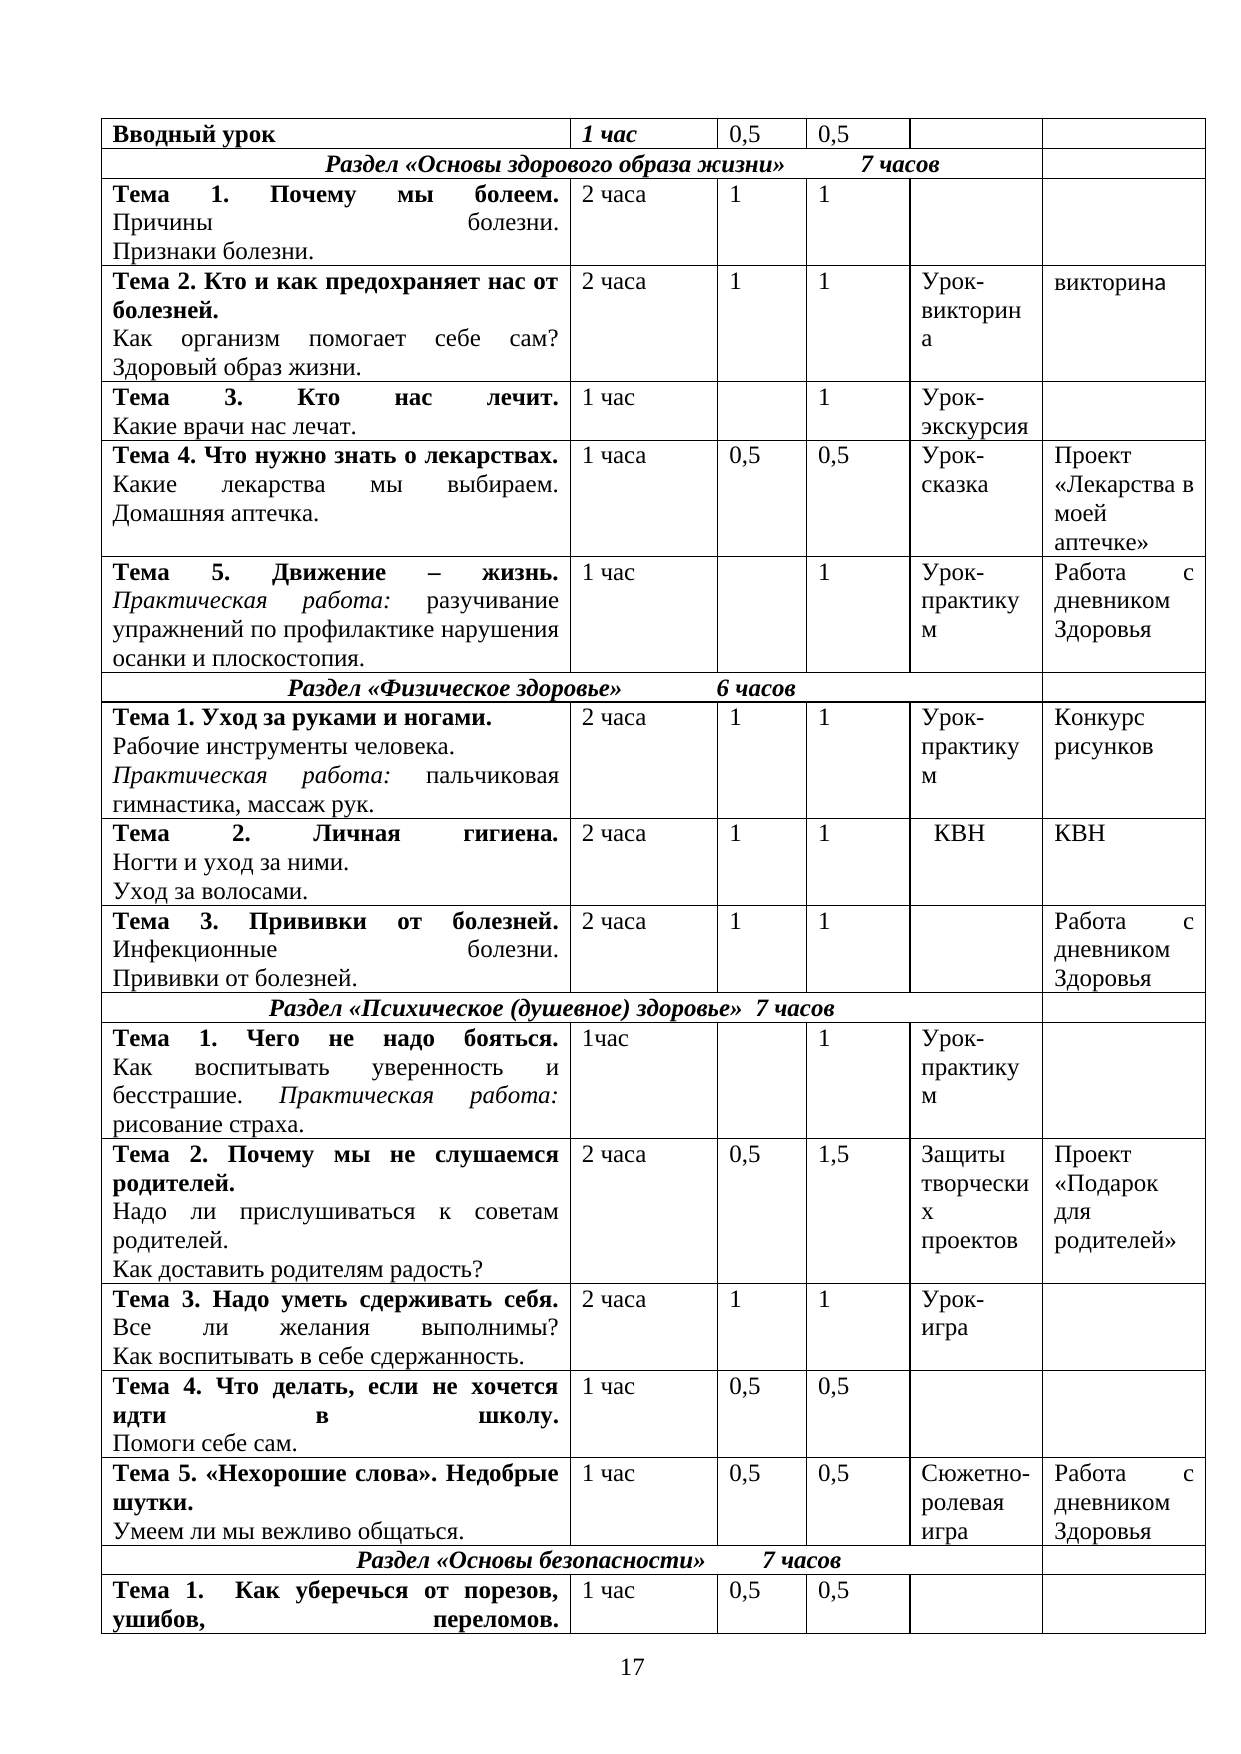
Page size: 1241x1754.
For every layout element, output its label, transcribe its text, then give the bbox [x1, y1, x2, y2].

table_cell Вводный урок [102, 119, 570, 148]
table_cell 1 [807, 703, 909, 817]
table_cell Урок-сказка [911, 441, 1042, 556]
table_cell 0,5 [807, 1371, 909, 1457]
table_cell 1 час [571, 557, 717, 672]
table_cell Раздел «Физическое здоровье» 6 часов [102, 673, 1042, 701]
table_cell 1 час [571, 119, 717, 148]
table_cell 1 [807, 179, 909, 265]
table_cell [911, 179, 1042, 265]
table_cell 1 час [571, 1575, 717, 1633]
table_cell [1043, 119, 1205, 148]
table_cell 2 часа [571, 819, 717, 905]
table_cell Работа с дневником Здоровья [1043, 1458, 1205, 1544]
table_cell [1043, 673, 1205, 701]
table_cell Проект «Подарок для родителей» [1043, 1139, 1205, 1283]
table_cell 0,5 [718, 1575, 806, 1633]
table_cell Тема 1. Уход за руками и ногами. Рабочие инструменты человека. Практическая работа: пальчиковая гимнастика, массаж рук. [102, 703, 570, 817]
table_cell 0,5 [807, 1458, 909, 1544]
table_cell Работа с дневником Здоровья [1043, 906, 1205, 992]
table_cell 1 час [571, 1371, 717, 1457]
table_cell 1 [718, 906, 806, 992]
table_cell [911, 119, 1042, 148]
table_cell [1043, 149, 1205, 178]
table_cell Урок-викторина [911, 266, 1042, 381]
table_cell 1 [718, 266, 806, 381]
table_cell Защиты творческих проектов [911, 1139, 1042, 1283]
table_cell 2 часа [571, 1139, 717, 1283]
table_cell 2 часа [571, 906, 717, 992]
table_cell 1 [807, 557, 909, 672]
table_cell 1 [807, 1023, 909, 1138]
table_cell 1 [807, 266, 909, 381]
table_cell Тема 5. «Нехорошие слова». Недобрые шутки. Умеем ли мы вежливо общаться. [102, 1458, 570, 1544]
table_cell [1043, 1284, 1205, 1370]
table_cell 2 часа [571, 1284, 717, 1370]
table_cell Раздел «Основы безопасности» 7 часов [102, 1546, 1042, 1574]
table_cell 1 [718, 819, 806, 905]
table_cell [911, 1371, 1042, 1457]
table_cell 1 [718, 179, 806, 265]
table_cell 2 часа [571, 266, 717, 381]
table_cell Конкурс рисунков [1043, 703, 1205, 817]
table_cell [718, 1023, 806, 1138]
table_cell 1 [807, 1284, 909, 1370]
table_cell Тема 1. Чего не надо бояться. Как воспитывать уверенность и бесстрашие. Практическая работа: рисование страха. [102, 1023, 570, 1138]
table_cell Тема 3. Надо уметь сдерживать себя. Все ли желания выполнимы? Как воспитывать в себе сдержанность. [102, 1284, 570, 1370]
table_cell 1 [718, 1284, 806, 1370]
table_cell Проект «Лекарства в моей аптечке» [1043, 441, 1205, 556]
table_cell [911, 1575, 1042, 1633]
table_cell [1043, 179, 1205, 265]
table_cell 0,5 [718, 119, 806, 148]
table_cell Урок-экскурсия [911, 382, 1042, 439]
table_cell 2 часа [571, 703, 717, 817]
table_cell 2 часа [571, 179, 717, 265]
table_cell 0,5 [718, 1458, 806, 1544]
table_cell 1 [807, 819, 909, 905]
table_cell Урок-практикум [911, 703, 1042, 817]
table_cell Тема 1. Почему мы болеем. Причины болезни. Признаки болезни. [102, 179, 570, 265]
table_cell Сюжетно-ролевая игра [911, 1458, 1042, 1544]
table_cell Тема 3. Кто нас лечит. Какие врачи нас лечат. [102, 382, 570, 439]
table_cell Урок-практикум [911, 1023, 1042, 1138]
table_cell Тема 4. Что нужно знать о лекарствах. Какие лекарства мы выбираем. Домашняя аптечка. [102, 441, 570, 556]
table_cell Тема 2. Почему мы не слушаемся родителей. Надо ли прислушиваться к советам родителей. Как доставить родителям радость? [102, 1139, 570, 1283]
table_cell 0,5 [718, 1139, 806, 1283]
table_cell [1043, 1371, 1205, 1457]
table_cell 1 [718, 703, 806, 817]
table_cell [1043, 1546, 1205, 1574]
table_cell 1час [571, 1023, 717, 1138]
table_cell 1 часа [571, 441, 717, 556]
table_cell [102, 1575, 570, 1633]
table_cell 0,5 [807, 441, 909, 556]
table_cell [718, 557, 806, 672]
table_cell 0,5 [718, 1371, 806, 1457]
table_cell Работа с дневником Здоровья [1043, 557, 1205, 672]
table_cell КВН [1043, 819, 1205, 905]
table_cell 1 час [571, 382, 717, 439]
table_cell Урок-практикум [911, 557, 1042, 672]
table_cell 0,5 [718, 441, 806, 556]
table_cell викторина [1043, 266, 1205, 381]
table_cell [1043, 993, 1205, 1022]
table_cell 0,5 [807, 1575, 909, 1633]
table_cell 1 час [571, 1458, 717, 1544]
table_cell [1043, 382, 1205, 439]
table_cell [718, 382, 806, 439]
table_cell 1 [807, 906, 909, 992]
table_cell 1,5 [807, 1139, 909, 1283]
table_cell [1043, 1575, 1205, 1633]
table_cell [1043, 1023, 1205, 1138]
table_cell Раздел «Психическое (душевное) здоровье» 7 часов [102, 993, 1042, 1022]
table_cell Урок-игра [911, 1284, 1042, 1370]
table_cell Тема 3. Прививки от болезней. Инфекционные болезни. Прививки от болезней. [102, 906, 570, 992]
table_cell КВН [911, 819, 1042, 905]
table_cell Тема 4. Что делать, если не хочется идти в школу. Помоги себе сам. [102, 1371, 570, 1457]
table_cell Тема 2. Личная гигиена. Ногти и уход за ними. Уход за волосами. [102, 819, 570, 905]
table_cell Тема 5. Движение – жизнь. Практическая работа: разучивание упражнений по профилактике нарушения осанки и плоскостопия. [102, 557, 570, 672]
table_cell 1 [807, 382, 909, 439]
table_cell Тема 2. Кто и как предохраняет нас от болезней. Как организм помогает себе сам? Здоровый образ жизни. [102, 266, 570, 381]
table_cell Раздел «Основы здорового образа жизни» 7 часов [102, 149, 1042, 178]
table_cell 0,5 [807, 119, 909, 148]
table_cell [911, 906, 1042, 992]
